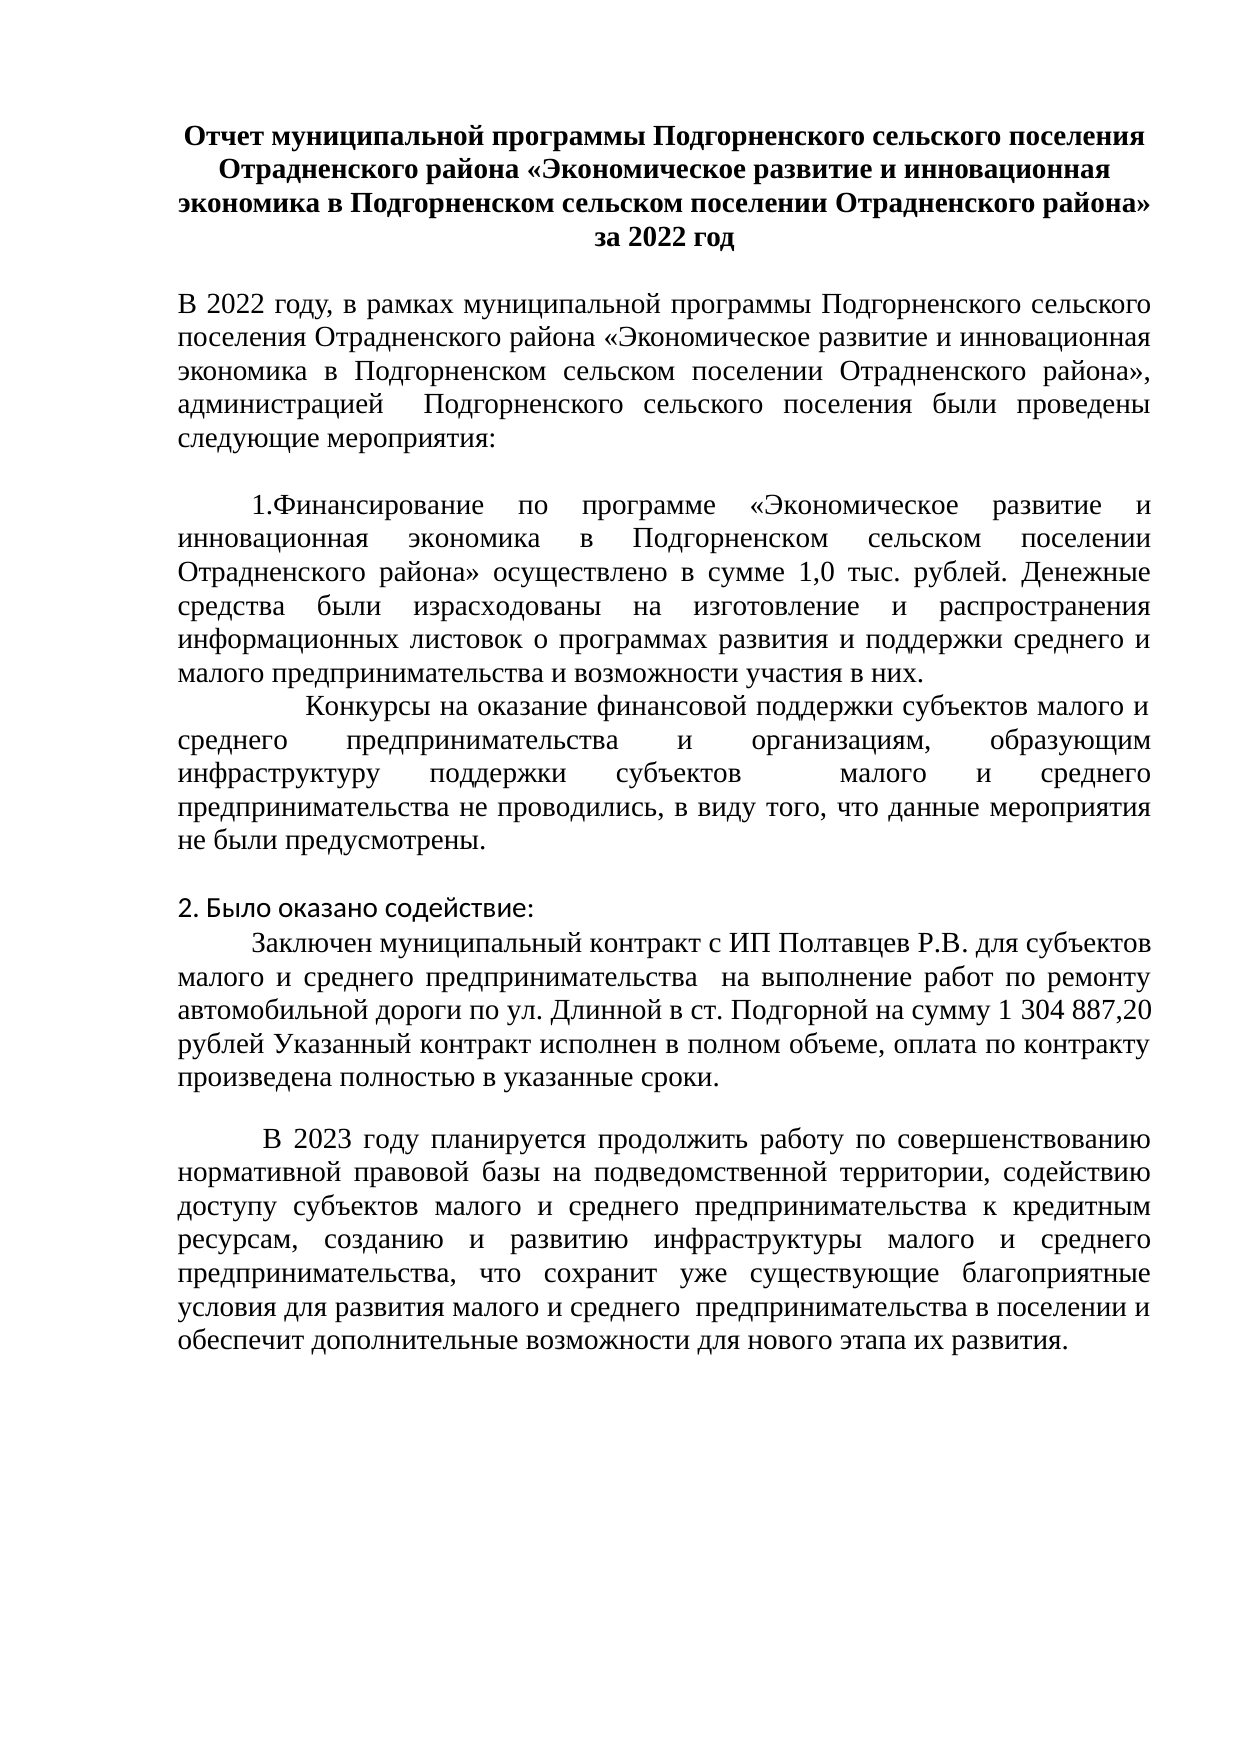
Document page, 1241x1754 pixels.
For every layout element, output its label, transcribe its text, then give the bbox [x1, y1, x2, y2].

text Конкурсы на оказание финансовой поддержки субъектов малого и среднего предпринимательства и организациям, образующим инфраструктуру поддержки субъектов малого и среднего предпринимательства не проводились, в виду того, что данные мероприятия не были предусмотрены. [177, 688, 1152, 856]
text Отчет муниципальной программы Подгорненского сельского поселения Отрадненского района «Экономическое развитие и инновационная экономика в Подгорненском сельском поселении Отрадненского района» за 2022 год [177, 118, 1152, 252]
text В 2022 году, в рамках муниципальной программы Подгорненского сельского поселения Отрадненского района «Экономическое развитие и инновационная экономика в Подгорненском сельском поселении Отрадненского района», администрацией Подгорненского сельского поселения были проведены следующие мероприятия: [177, 286, 1152, 453]
text 2. Было оказано содействие: [177, 889, 1152, 925]
text 1.Финансирование по программе «Экономическое развитие и инновационная экономика в Подгорненском сельском поселении Отрадненского района» осуществлено в сумме 1,0 тыс. рублей. Денежные средства были израсходованы на изготовление и распространения информационных листовок о программах развития и поддержки среднего и малого предпринимательства и возможности участия в них. [177, 487, 1152, 688]
text Заключен муниципальный контракт с ИП Полтавцев Р.В. для субъектов малого и среднего предпринимательства на выполнение работ по ремонту автомобильной дороги по ул. Длинной в ст. Подгорной на сумму 1 304 887,20 рублей Указанный контракт исполнен в полном объеме, оплата по контракту произведена полностью в указанные сроки. [177, 925, 1152, 1093]
text В 2023 году планируется продолжить работу по совершенствованию нормативной правовой базы на подведомственной территории, содействию доступу субъектов малого и среднего предпринимательства к кредитным ресурсам, созданию и развитию инфраструктуры малого и среднего предпринимательства, что сохранит уже существующие благоприятные условия для развития малого и среднего предпринимательства в поселении и обеспечит дополнительные возможности для нового этапа их развития. [177, 1121, 1152, 1356]
